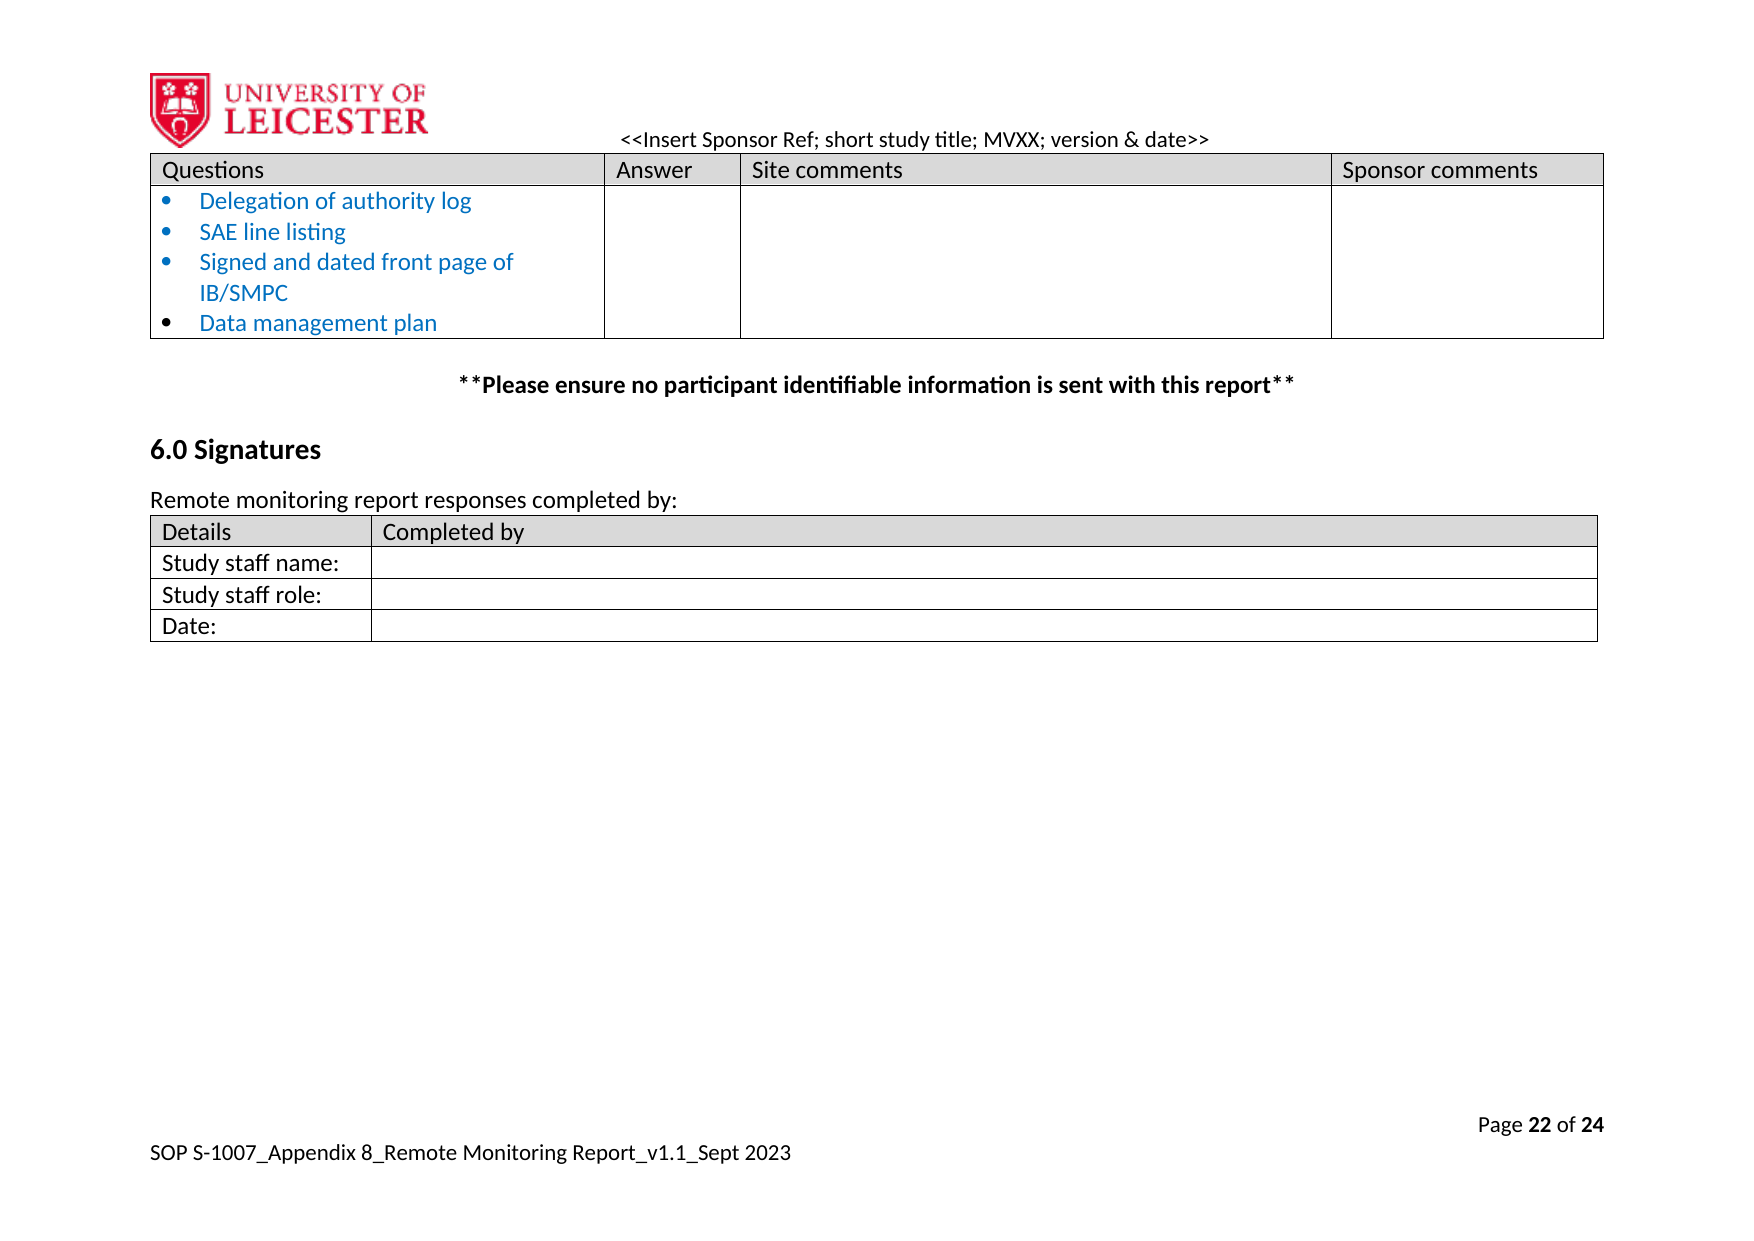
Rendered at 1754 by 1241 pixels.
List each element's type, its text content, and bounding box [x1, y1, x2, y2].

table_cell [741, 186, 1331, 338]
subtitle 6.0 Signatures [150, 431, 1604, 466]
table_cell Study staff role: [151, 579, 371, 609]
table_cell [1332, 186, 1603, 338]
table_cell [605, 186, 740, 338]
table_cell Date: [151, 610, 371, 641]
table_header Questions [151, 154, 604, 184]
table_cell [372, 579, 1597, 609]
table_header Sponsor comments [1332, 154, 1603, 184]
table_header Answer [605, 154, 740, 184]
text **Please ensure no participant identifiable information is sent with this report** [150, 370, 1604, 400]
table_header Completed by [372, 516, 1597, 546]
table_cell [372, 547, 1597, 578]
table_cell Study staff name: [151, 547, 371, 578]
table_header Details [151, 516, 371, 546]
table_header Site comments [741, 154, 1331, 184]
text Remote monitoring report responses completed by: [150, 484, 1604, 515]
table_cell [372, 610, 1597, 641]
picture [150, 73, 429, 148]
